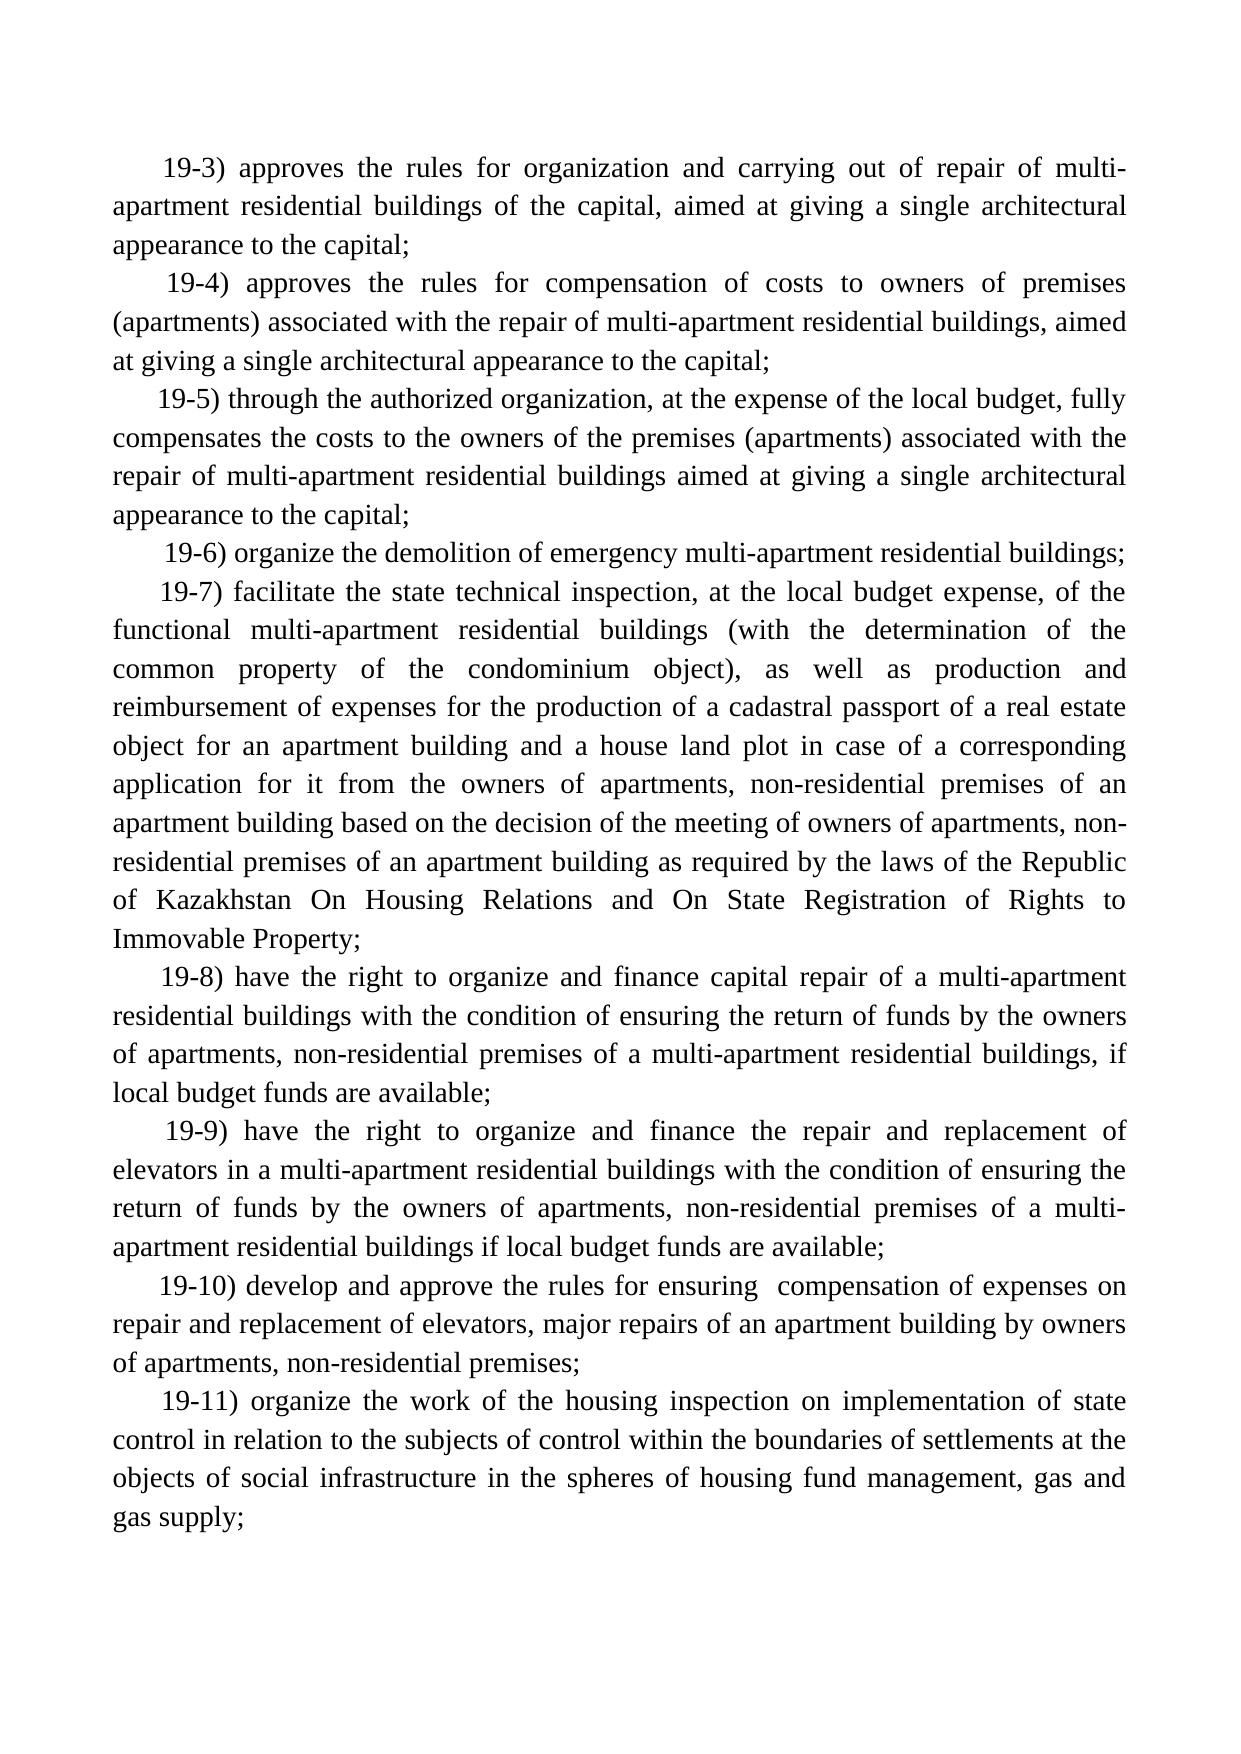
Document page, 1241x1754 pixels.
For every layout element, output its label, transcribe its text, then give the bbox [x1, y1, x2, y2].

text 19-10) develop and approve the rules for ensuring compensation of expenses on repair and replacement of elevators, major repairs of an apartment building by owners of apartments, non-residential premises; [112, 1268, 1128, 1378]
text 19-8) have the right to organize and finance capital repair of a multi-apartment residential buildings with the condition of ensuring the return of funds by the owners of apartments, non-residential premises of a multi-apartment residential buildings, if local budget funds are available; [112, 959, 1128, 1108]
text 19-11) organize the work of the housing inspection on implementation of state control in relation to the subjects of control within the boundaries of settlements at the objects of social infrastructure in the spheres of housing fund management, gas and gas supply; [112, 1383, 1128, 1532]
text 19-7) facilitate the state technical inspection, at the local budget expense, of the functional multi-apartment residential buildings (with the determination of the common property of the condominium object), as well as production and reimbursement of expenses for the production of a cadastral passport of a real estate object for an apartment building and a house land plot in case of a corresponding application for it from the owners of apartments, non-residential premises of an apartment building based on the decision of the meeting of owners of apartments, non-residential premises of an apartment building as required by the laws of the Republic of Kazakhstan On Housing Relations and On State Registration of Rights to Immovable Property; [112, 574, 1128, 954]
text 19-6) organize the demolition of emergency multi-apartment residential buildings; [112, 535, 1128, 569]
text 19-3) approves the rules for organization and carrying out of repair of multi-apartment residential buildings of the capital, aimed at giving a single architectural appearance to the capital; [112, 150, 1128, 261]
text 19-5) through the authorized organization, at the expense of the local budget, fully compensates the costs to the owners of the premises (apartments) associated with the repair of multi-apartment residential buildings aimed at giving a single architectural appearance to the capital; [112, 381, 1128, 530]
text 19-9) have the right to organize and finance the repair and replacement of elevators in a multi-apartment residential buildings with the condition of ensuring the return of funds by the owners of apartments, non-residential premises of a multi-apartment residential buildings if local budget funds are available; [112, 1113, 1128, 1263]
text 19-4) approves the rules for compensation of costs to owners of premises (apartments) associated with the repair of multi-apartment residential buildings, aimed at giving a single architectural appearance to the capital; [112, 266, 1128, 376]
